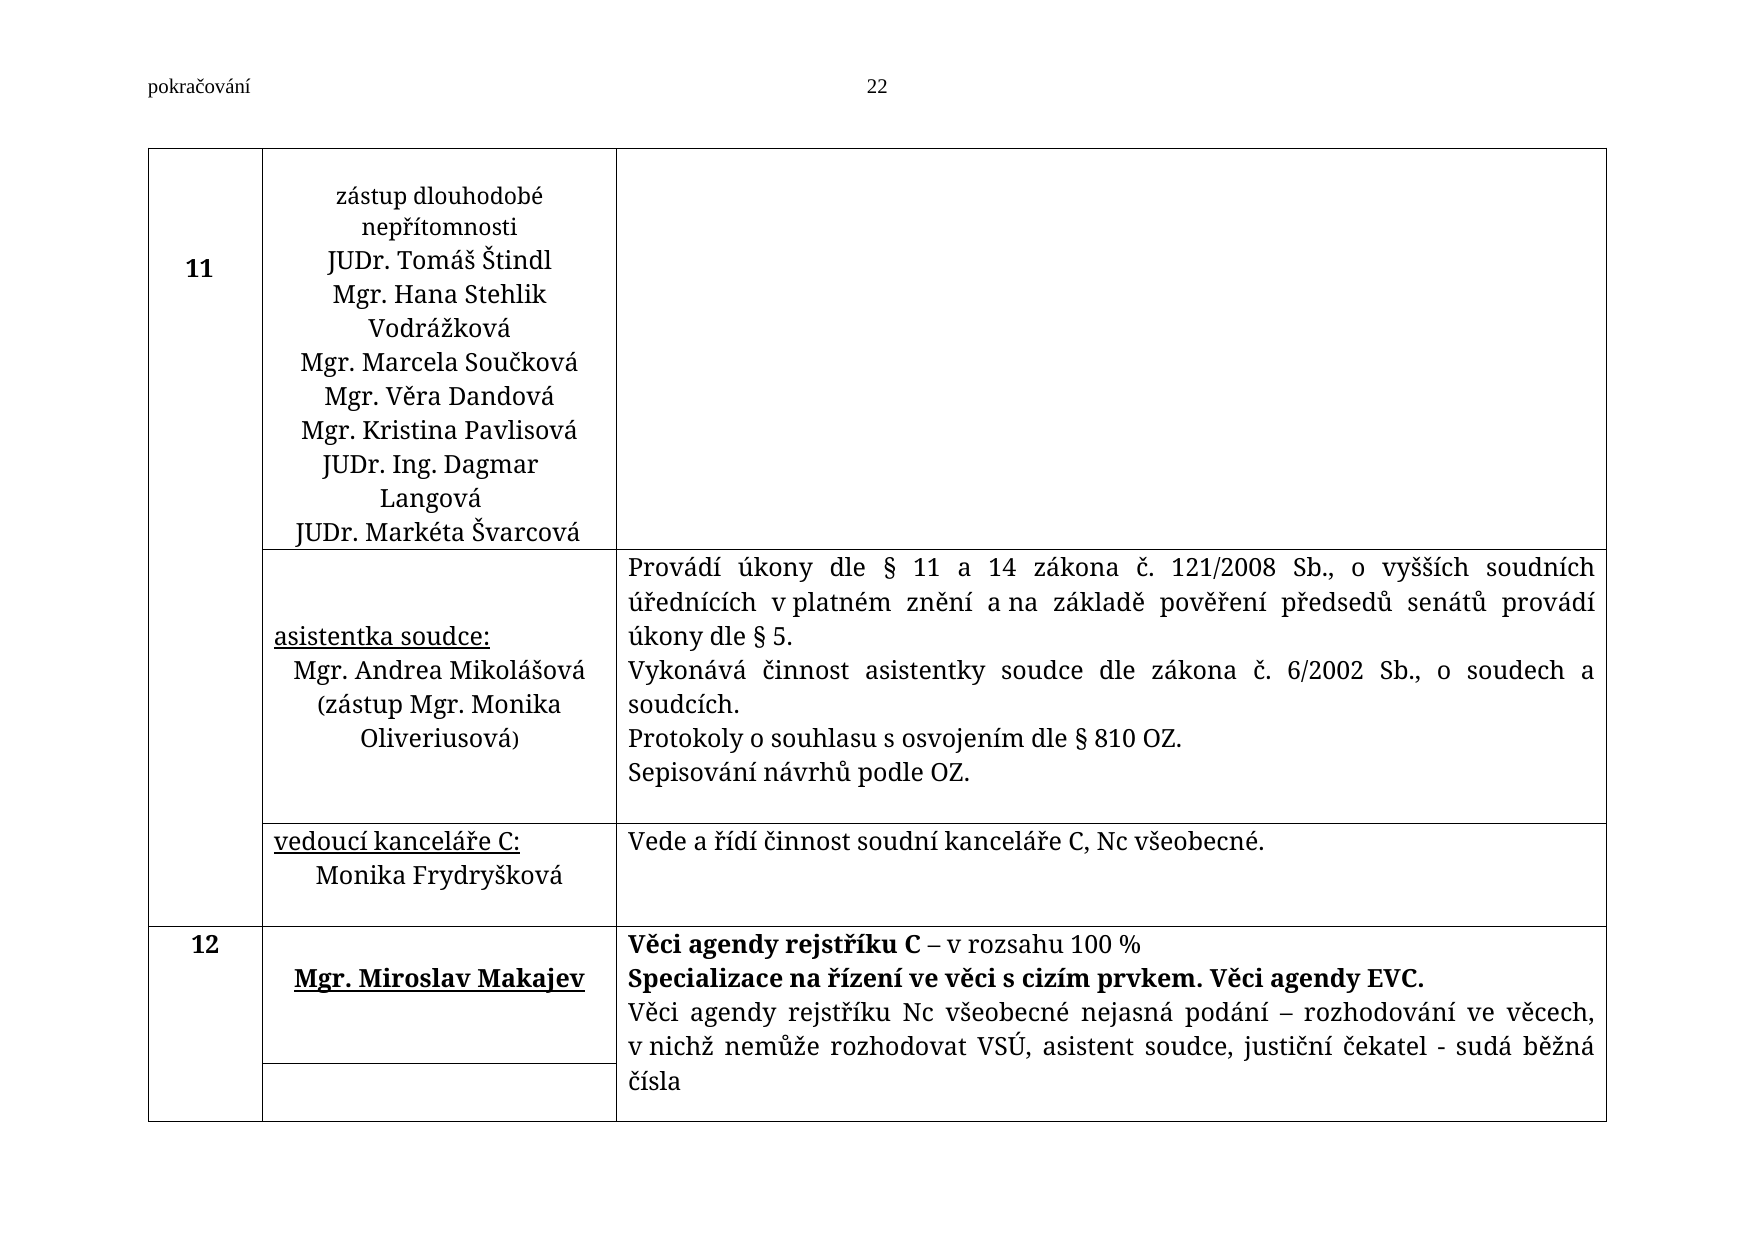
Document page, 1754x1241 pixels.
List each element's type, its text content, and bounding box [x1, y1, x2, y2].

table_cell asistentka soudce: Mgr. Andrea Mikolášová (zástup Mgr. Monika Oliveriusová) [263, 550, 616, 823]
table_cell 12 [149, 927, 262, 1121]
table_cell vedoucí kanceláře C: Monika Frydryšková [263, 824, 616, 926]
table_cell Věci agendy rejstříku C – v rozsahu 100 % Specializace na řízení ve věci s cizím prvkem. Věci agendy EVC. Věci agendy rejstříku Nc všeobecné nejasná podání – rozhodování ve věcech, v nichž nemůže rozhodovat VSÚ, asistent soudce, justiční čekatel - sudá běžná čísla Ustanovení opatr. dle § 892/2,3 OZ [617, 927, 1606, 1121]
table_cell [263, 149, 616, 549]
table_cell Mgr. Miroslav Makajev [263, 927, 616, 1063]
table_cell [263, 1064, 616, 1121]
table_cell Provádí úkony dle § 11 a 14 zákona č. 121/2008 Sb., o vyšších soudních úřednících v platném znění a na základě pověření předsedů senátů provádí úkony dle § 5. Vykonává činnost asistentky soudce dle zákona č. 6/2002 Sb., o soudech a soudcích. Protokoly o souhlasu s osvojením dle § 810 OZ. Sepisování návrhů podle OZ. [617, 550, 1606, 823]
table_cell Vede a řídí činnost soudní kanceláře C, Nc všeobecné. [617, 824, 1606, 926]
